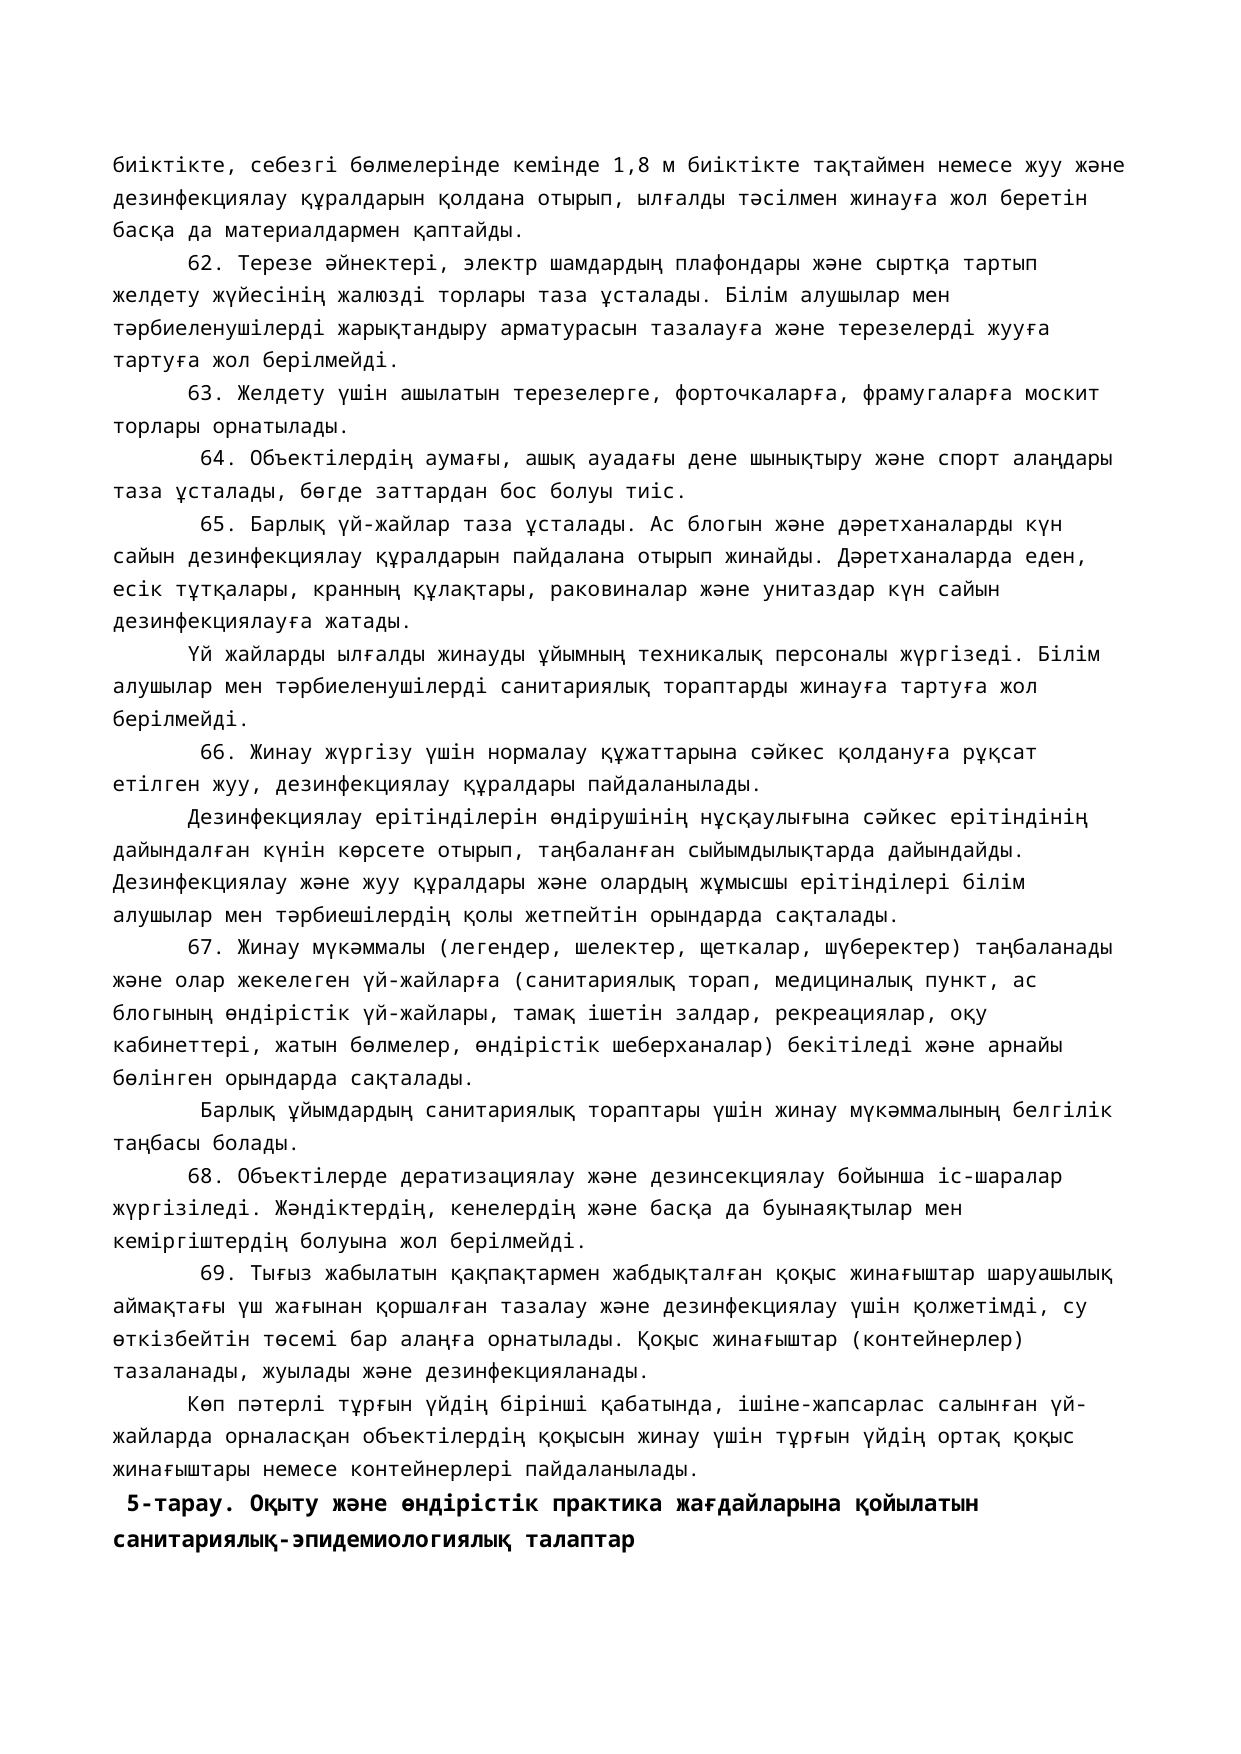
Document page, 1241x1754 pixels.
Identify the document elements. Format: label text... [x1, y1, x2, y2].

text Барлық ұйымдардың санитариялық тораптары үшін жинау мүкәммалының белгілік таңбасы болады. [112, 1096, 1128, 1157]
text 63. Желдету үшін ашылатын терезелерге, форточкаларға, фрамугаларға москит торлары орнатылады. [112, 378, 1128, 439]
text 5-тарау. Оқыту және өндірістік практика жағдайларына қойылатын санитариялық-эпидемиологиялық талаптар [112, 1487, 1128, 1554]
text 64. Объектілердің аумағы, ашық ауадағы дене шынықтыру және спорт алаңдары таза ұсталады, бөгде заттардан бос болуы тиіс. [112, 443, 1128, 504]
text 66. Жинау жүргізу үшін нормалау құжаттарына сәйкес қолдануға рұқсат етілген жуу, дезинфекциялау құралдары пайдаланылады. [112, 737, 1128, 798]
text 68. Объектілерде дератизациялау және дезинсекциялау бойынша іс-шаралар жүргізіледі. Жәндіктердің, кенелердің және басқа да буынаяқтылар мен кеміргіштердің болуына жол берілмейді. [112, 1161, 1128, 1254]
text 67. Жинау мүкәммалы (легендер, шелектер, щеткалар, шүберектер) таңбаланады және олар жекелеген үй-жайларға (санитариялық торап, медициналық пункт, ас блогының өндірістік үй-жайлары, тамақ ішетін залдар, рекреациялар, оқу кабинеттері, жатын бөлмелер, өндірістік шеберханалар) бекітіледі және арнайы бөлінген орындарда сақталады. [112, 932, 1128, 1091]
text 65. Барлық үй-жайлар таза ұсталады. Ас блогын және дәретханаларды күн сайын дезинфекциялау құралдарын пайдалана отырып жинайды. Дәретханаларда еден, есік тұтқалары, кранның құлақтары, раковиналар және унитаздар күн сайын дезинфекциялауға жатады. [112, 509, 1128, 635]
text 62. Терезе әйнектері, электр шамдардың плафондары және сыртқа тартып желдету жүйесінің жалюзді торлары таза ұсталады. Білім алушылар мен тәрбиеленушілерді жарықтандыру арматурасын тазалауға және терезелерді жууға тартуға жол берілмейді. [112, 248, 1128, 374]
text Көп пәтерлі тұрғын үйдің бірінші қабатында, ішіне-жапсарлас салынған үй-жайларда орналасқан объектілердің қоқысын жинау үшін тұрғын үйдің ортақ қоқыс жинағыштары немесе контейнерлері пайдаланылады. [112, 1389, 1128, 1483]
text 69. Тығыз жабылатын қақпақтармен жабдықталған қоқыс жинағыштар шаруашылық аймақтағы үш жағынан қоршалған тазалау және дезинфекциялау үшін қолжетімді, су өткізбейтін төсемі бар алаңға орнатылады. Қоқыс жинағыштар (контейнерлер) тазаланады, жуылады және дезинфекцияланады. [112, 1258, 1128, 1385]
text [112, 150, 1128, 244]
text Дезинфекциялау ерітінділерін өндірушінің нұсқаулығына сәйкес ерітіндінің дайындалған күнін көрсете отырып, таңбаланған сыйымдылықтарда дайындайды. Дезинфекциялау және жуу құралдары және олардың жұмысшы ерітінділері білім алушылар мен тәрбиешілердің қолы жетпейтін орындарда сақталады. [112, 802, 1128, 928]
text Үй жайларды ылғалды жинауды ұйымның техникалық персоналы жүргізеді. Білім алушылар мен тәрбиеленушілерді санитариялық тораптарды жинауға тартуға жол берілмейді. [112, 639, 1128, 733]
